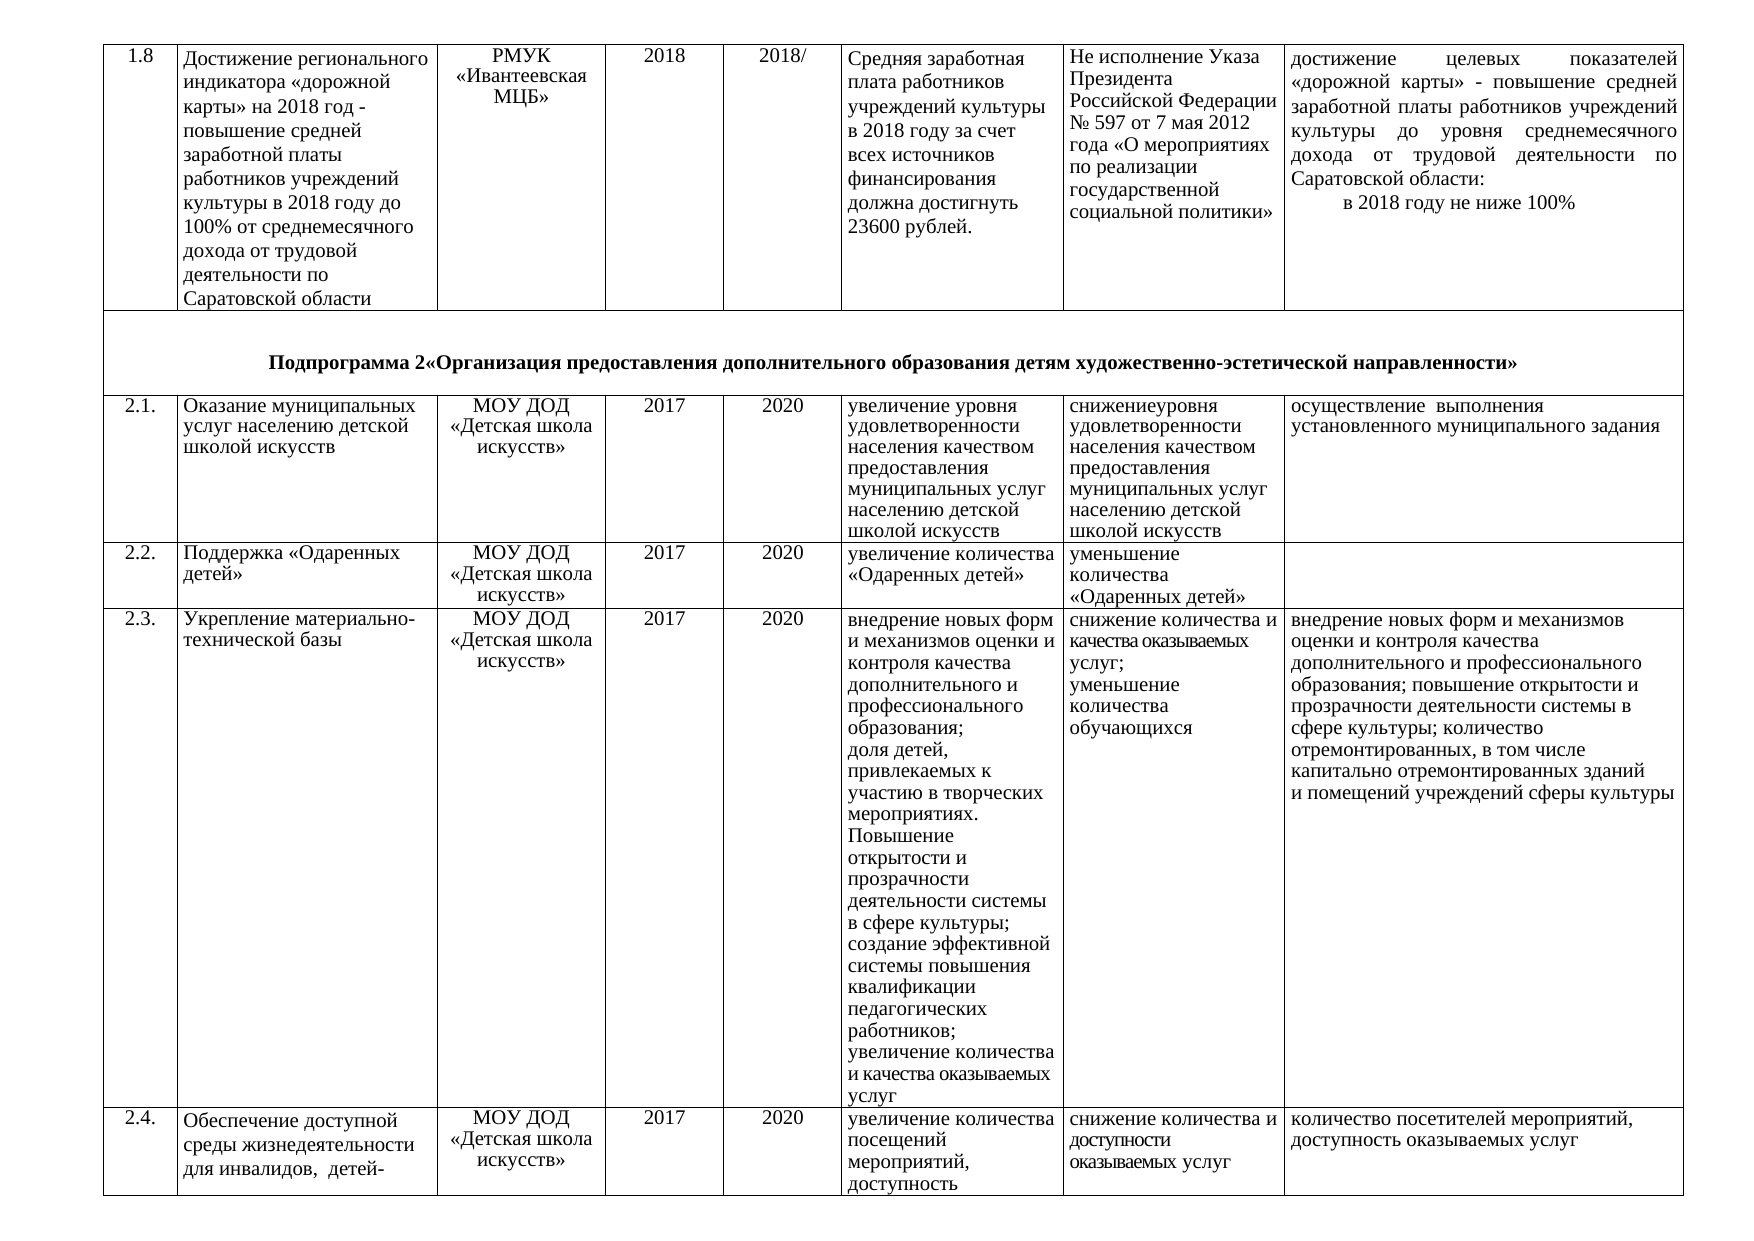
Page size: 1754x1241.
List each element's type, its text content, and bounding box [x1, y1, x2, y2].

table_cell 2017 [606, 396, 723, 542]
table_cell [438, 45, 605, 310]
table_cell снижение количества и качества оказываемых услуг; уменьшение количества обучающихся [1064, 609, 1284, 1107]
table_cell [178, 1108, 437, 1194]
table_cell МОУ ДОД «Детская школа искусств» [438, 609, 605, 1107]
table_cell 2018/ [724, 45, 841, 310]
table_cell 2.4. [104, 1108, 177, 1194]
table_cell 1.8 [104, 45, 177, 310]
table_cell Не исполнение Указа Президента Российской Федерации № 597 от 7 мая 2012 года «О мероприятиях по реализации государственной социальной политики» [1064, 45, 1284, 310]
table_cell 2.2. [104, 543, 177, 608]
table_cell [438, 1108, 605, 1194]
table_cell внедрение новых форм и механизмов оценки и контроля качества дополнительного и профессионального образования; повышение открытости и прозрачности деятельности системы в сфере культуры; количество отремонтированных, в том числе капитально отремонтированных зданий и помещений учреждений сферы культуры [1285, 609, 1683, 1107]
table_cell 2.1. [104, 396, 177, 542]
table_cell 2017 [606, 609, 723, 1107]
table_cell 2017 [606, 543, 723, 608]
table_cell увеличение уровня удовлетворенности населения качеством предоставления муниципальных услуг населению детской школой искусств [842, 396, 1063, 542]
table_cell 2020 [724, 543, 841, 608]
table_cell Достижение регионального индикатора «дорожной карты» на 2018 год - повышение средней заработной платы работников учреждений культуры в 2018 году до 100% от среднемесячного дохода от трудовой деятельности по Саратовской области [178, 45, 437, 310]
table_cell 2020 [724, 609, 841, 1107]
table_cell МОУ ДОД «Детская школа искусств» [438, 543, 605, 608]
table_cell МОУ ДОД «Детская школа искусств» [438, 396, 605, 542]
table_cell Укрепление материально-технической базы [178, 609, 437, 1107]
table_cell Подпрограмма 2«Организация предоставления дополнительного образования детям художественно-эстетической направленности» [104, 311, 1683, 394]
table_cell достижение целевых показателей «дорожной карты» - повышение средней заработной платы работников учреждений культуры до уровня среднемесячного дохода от трудовой деятельности по Саратовской области: в 2018 году не ниже 100% [1285, 45, 1683, 310]
table_cell увеличение количества «Одаренных детей» [842, 543, 1063, 608]
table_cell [1285, 1108, 1683, 1194]
table_cell снижениеуровня удовлетворенности населения качеством предоставления муниципальных услуг населению детской школой искусств [1064, 396, 1284, 542]
table_cell уменьшение количества «Одаренных детей» [1064, 543, 1284, 608]
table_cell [1064, 1108, 1284, 1194]
table_cell 2.3. [104, 609, 177, 1107]
table_cell 2018 [606, 45, 723, 310]
table_cell 2020 [724, 1108, 841, 1194]
table_cell внедрение новых форм и механизмов оценки и контроля качества дополнительного и профессионального образования; доля детей, привлекаемых к участию в творческих мероприятиях. Повышение открытости и прозрачности деятельности системы в сфере культуры; создание эффективной системы повышения квалификации педагогических работников; увеличение количества и качества оказываемых услуг [842, 609, 1063, 1107]
table_cell [1285, 543, 1683, 608]
table_cell 2017 [606, 1108, 723, 1194]
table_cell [842, 1108, 1063, 1194]
table_cell Поддержка «Одаренных детей» [178, 543, 437, 608]
table_cell Оказание муниципальных услуг населению детской школой искусств [178, 396, 437, 542]
table_cell 2020 [724, 396, 841, 542]
table_cell осуществление выполнения установленного муниципального задания [1285, 396, 1683, 542]
table_cell Средняя заработная плата работников учреждений культуры в 2018 году за счет всех источников финансирования должна достигнуть 23600 рублей. [842, 45, 1063, 310]
